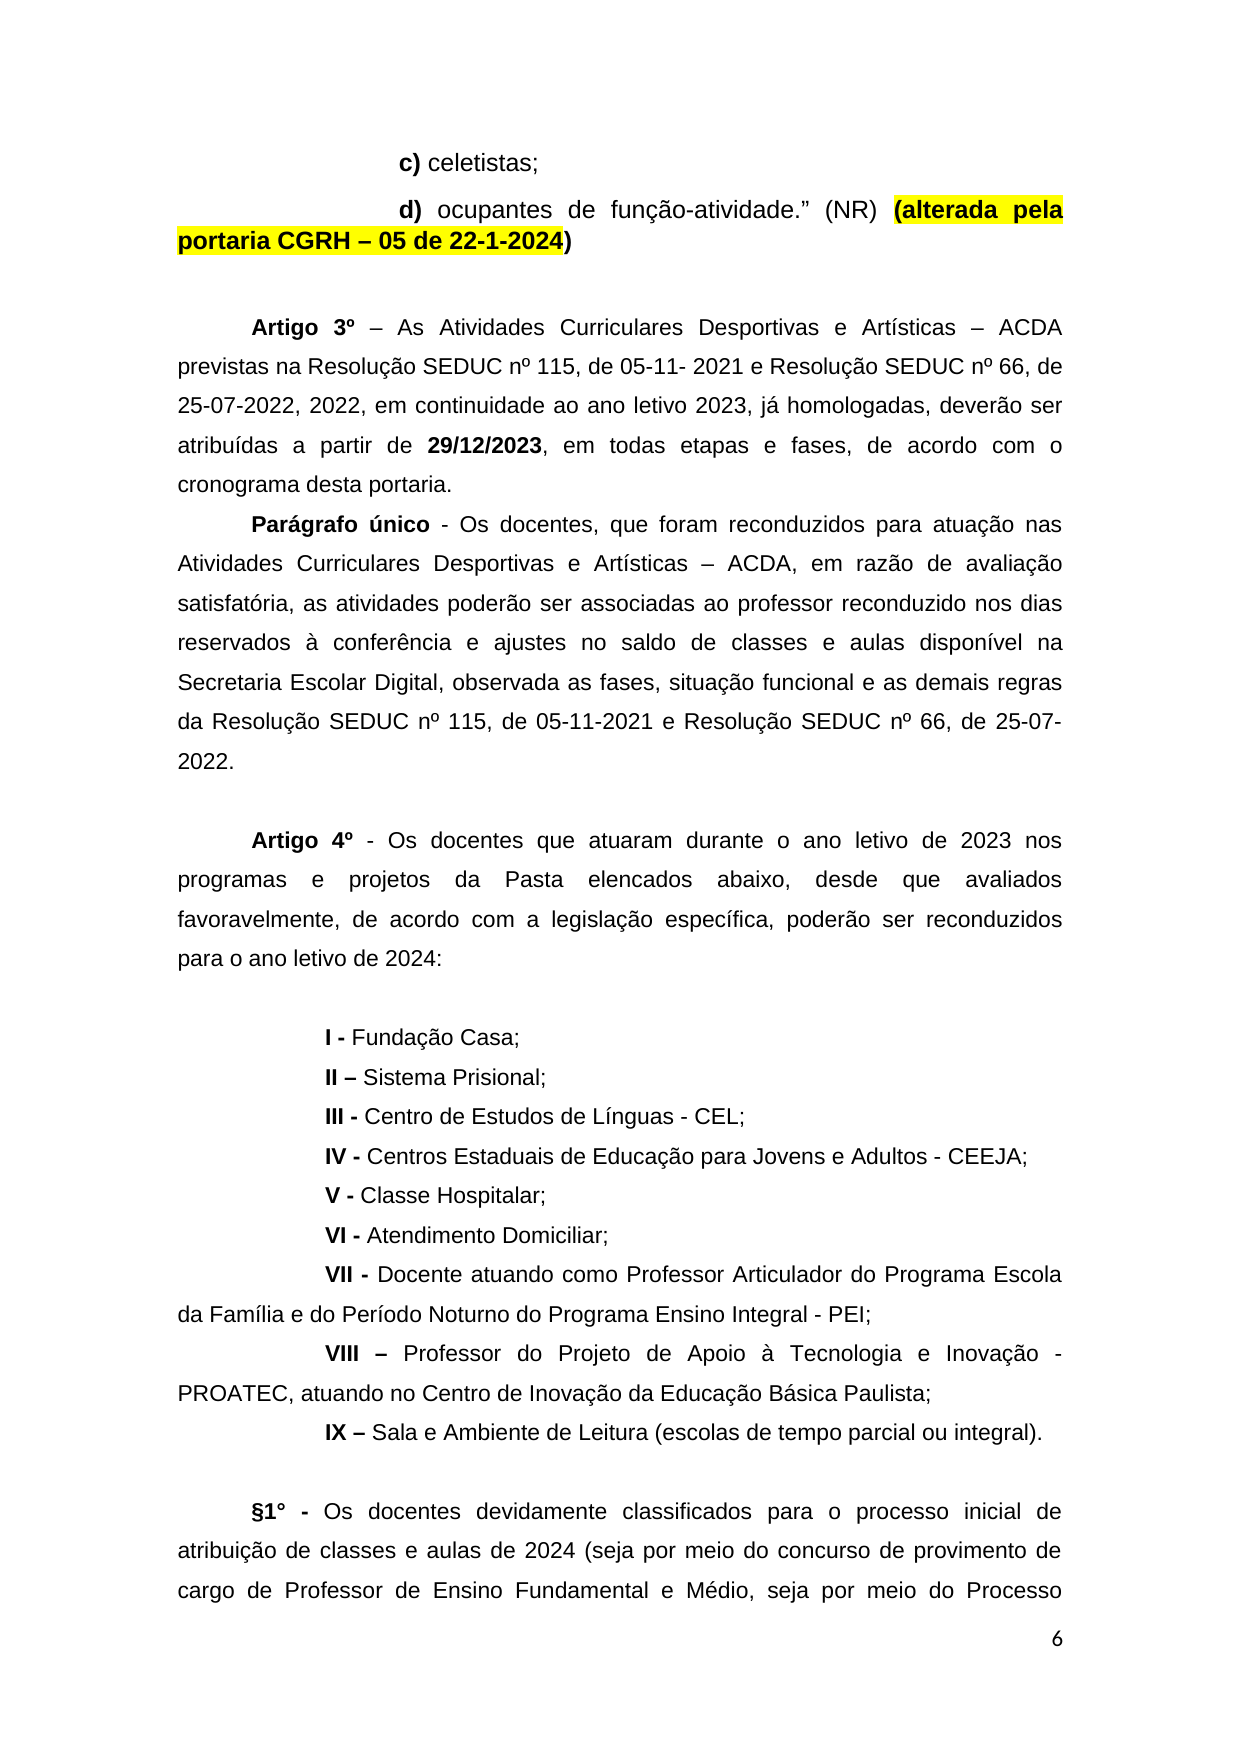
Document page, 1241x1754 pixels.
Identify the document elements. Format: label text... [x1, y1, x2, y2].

text VIII – Professor do Projeto de Apoio à Tecnologia e Inovação - PROATEC, atuando no Centro de Inovação da Educação Básica Paulista; [177, 1340, 1063, 1406]
text Parágrafo único - Os docentes, que foram reconduzidos para atuação nas Atividades Curriculares Desportivas e Artísticas – ACDA, em razão de avaliação satisfatória, as atividades poderão ser associadas ao professor reconduzido nos dias reservados à conferência e ajustes no saldo de classes e aulas disponível na Secretaria Escolar Digital, observada as fases, situação funcional e as demais regras da Resolução SEDUC nº 115, de 05-11-2021 e Resolução SEDUC nº 66, de 25-07-2022. [177, 511, 1063, 774]
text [177, 1498, 1063, 1603]
text VII - Docente atuando como Professor Articulador do Programa Escola da Família e do Período Noturno do Programa Ensino Integral - PEI; [177, 1261, 1063, 1327]
text V - Classe Hospitalar; [177, 1182, 1063, 1208]
text c) celetistas; [177, 148, 1063, 176]
text III - Centro de Estudos de Línguas - CEL; [177, 1103, 1063, 1129]
text Artigo 3º – As Atividades Curriculares Desportivas e Artísticas – ACDA previstas na Resolução SEDUC nº 115, de 05-11- 2021 e Resolução SEDUC nº 66, de 25-07-2022, 2022, em continuidade ao ano letivo 2023, já homologadas, deverão ser atribuídas a partir de 29/12/2023, em todas etapas e fases, de acordo com o cronograma desta portaria. [177, 313, 1063, 498]
text II – Sistema Prisional; [177, 1064, 1063, 1090]
text IX – Sala e Ambiente de Leitura (escolas de tempo parcial ou integral). [177, 1419, 1063, 1445]
text IV - Centros Estaduais de Educação para Jovens e Adultos - CEEJA; [177, 1143, 1063, 1169]
text Artigo 4º - Os docentes que atuaram durante o ano letivo de 2023 nos programas e projetos da Pasta elencados abaixo, desde que avaliados favoravelmente, de acordo com a legislação específica, poderão ser reconduzidos para o ano letivo de 2024: [177, 827, 1063, 972]
text VI - Atendimento Domiciliar; [177, 1222, 1063, 1248]
text I - Fundação Casa; [177, 1024, 1063, 1051]
text d) ocupantes de função-atividade.” (NR) (alterada pela portaria CGRH – 05 de 22-1-2024) [177, 195, 1063, 255]
